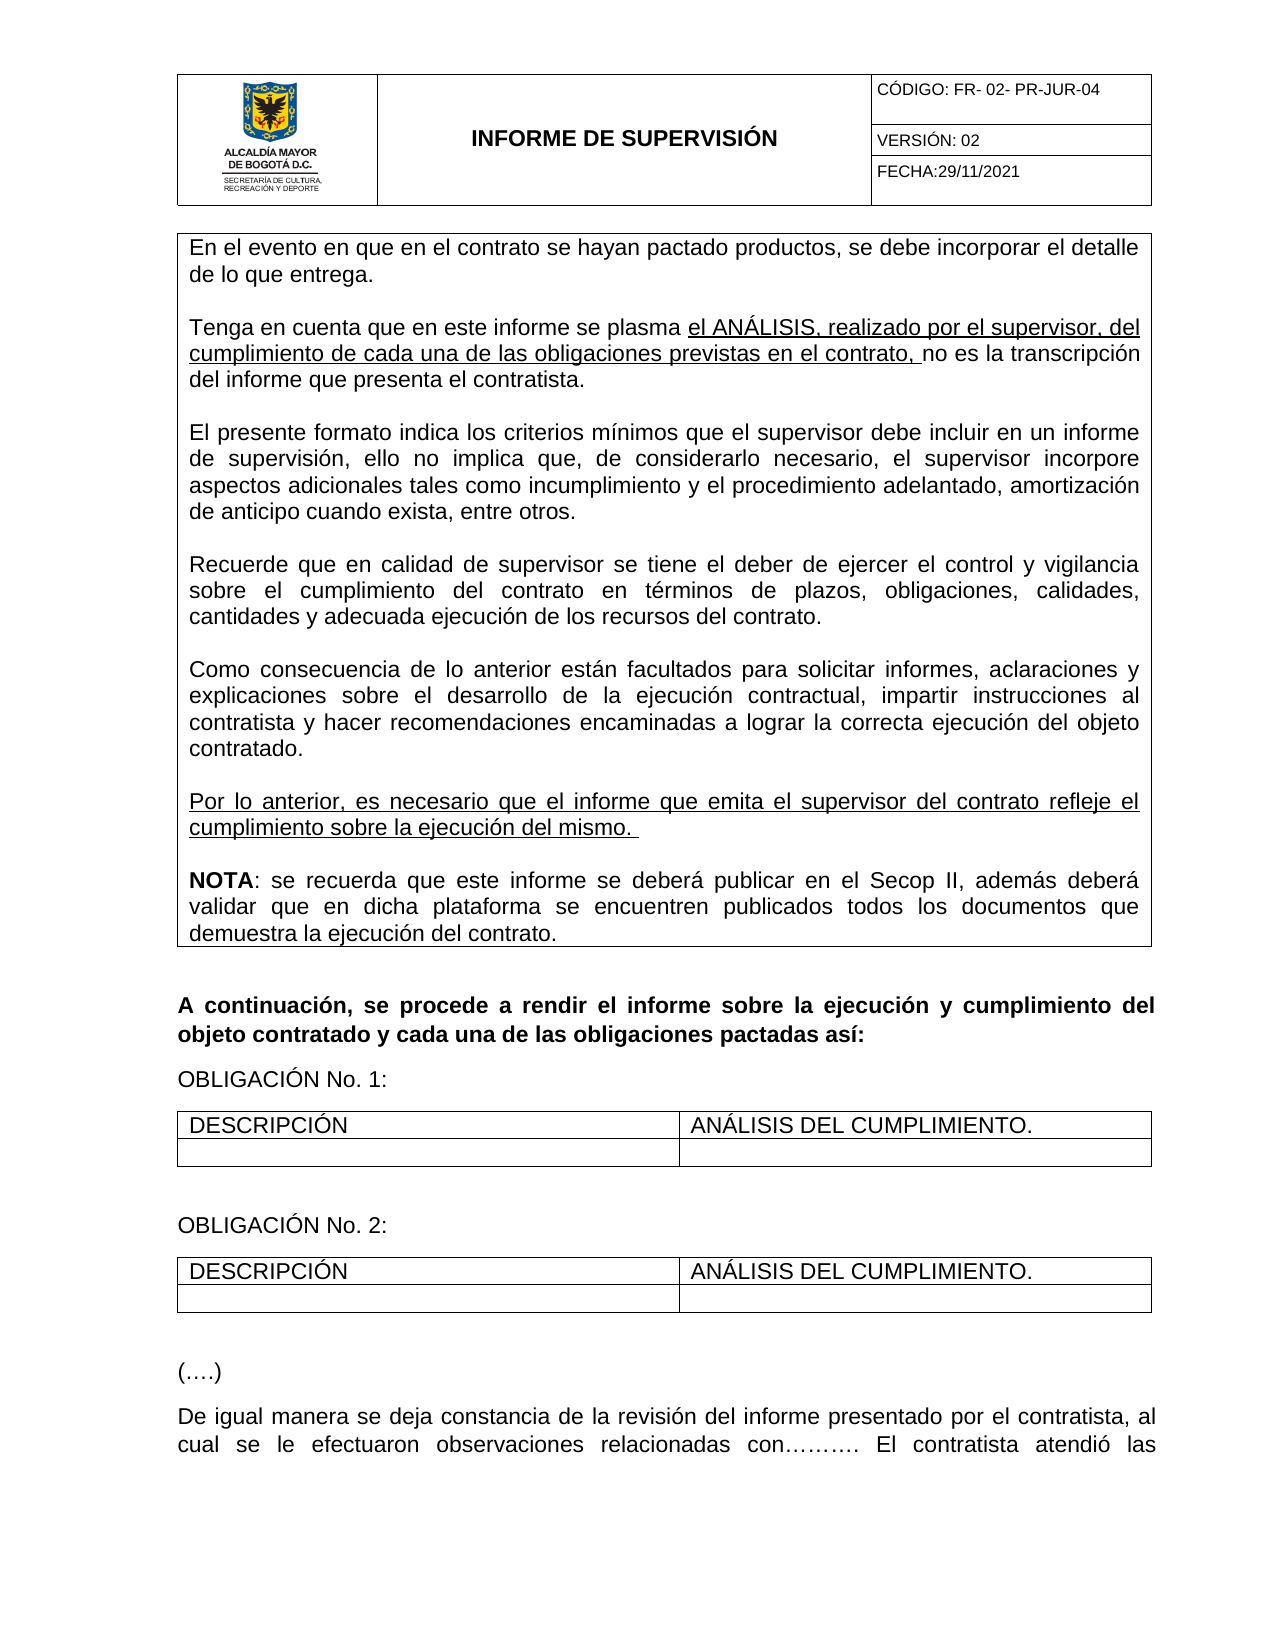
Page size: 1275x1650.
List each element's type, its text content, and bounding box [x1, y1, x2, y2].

text OBLIGACIÓN No. 1: [177, 1066, 1157, 1092]
table_header ANÁLISIS DEL CUMPLIMIENTO. [680, 1258, 1151, 1284]
picture [218, 79, 324, 193]
text A continuación, se procede a rendir el informe sobre la ejecución y cumplimiento del objeto contratado y cada una de las obligaciones pactadas así: [177, 992, 1157, 1047]
table_header DESCRIPCIÓN [178, 1258, 679, 1284]
table_cell [680, 1139, 1151, 1166]
table_header ANÁLISIS DEL CUMPLIMIENTO. [680, 1112, 1151, 1138]
table_header DESCRIPCIÓN [178, 1112, 679, 1138]
table_cell [680, 1285, 1151, 1312]
text OBLIGACIÓN No. 2: [177, 1212, 1157, 1238]
table_cell [178, 1139, 679, 1166]
table_cell [178, 1285, 679, 1312]
text (….) [177, 1358, 1157, 1384]
